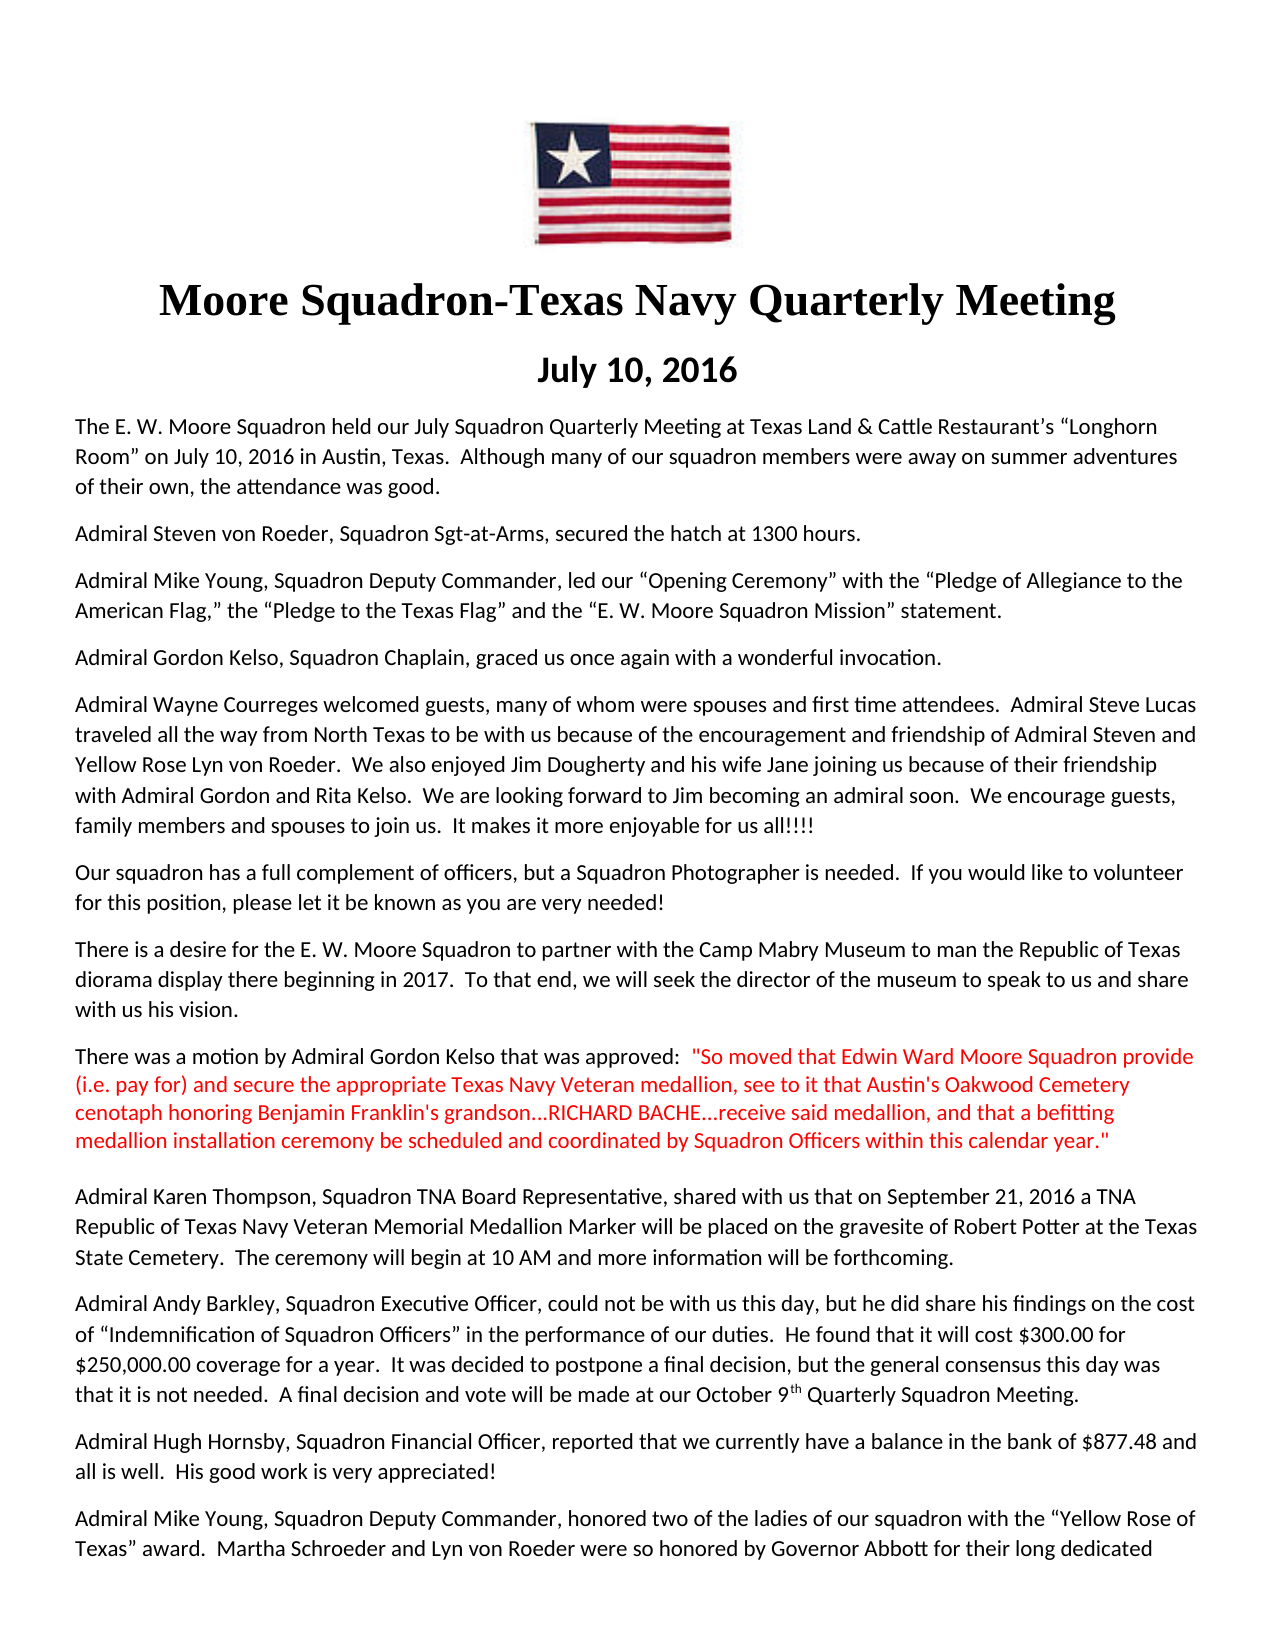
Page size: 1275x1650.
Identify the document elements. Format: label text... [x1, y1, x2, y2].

text Admiral Hugh Hornsby, Squadron Financial Officer, reported that we currently have a balance in the bank of $877.48 and all is well. His good work is very appreciated! [75, 1427, 1200, 1485]
text July 10, 2016 [75, 346, 1200, 392]
picture [445, 75, 830, 254]
text Admiral Steven von Roeder, Squadron Sgt-at-Arms, secured the hatch at 1300 hours. [75, 519, 1200, 547]
text There is a desire for the E. W. Moore Squadron to partner with the Camp Mabry Museum to man the Republic of Texas diorama display there beginning in 2017. To that end, we will seek the director of the museum to speak to us and share with us his vision. [75, 935, 1200, 1023]
text Admiral Gordon Kelso, Squadron Chaplain, graced us once again with a wonderful invocation. [75, 643, 1200, 671]
text Moore Squadron-Texas Navy Quarterly Meeting [75, 272, 1200, 325]
text There was a motion by Admiral Gordon Kelso that was approved: "So moved that Edwin Ward Moore Squadron provide (i.e. pay for) and secure the appropriate Texas Navy Veteran medallion, see to it that Austin's Oakwood Cemetery cenotaph honoring Benjamin Franklin's grandson...RICHARD BACHE...receive said medallion, and that a befitting medallion installation ceremony be scheduled and coordinated by Squadron Officers within this calendar year." [75, 1042, 1200, 1154]
text Admiral Andy Barkley, Squadron Executive Officer, could not be with us this day, but he did share his findings on the cost of “Indemnification of Squadron Officers” in the performance of our duties. He found that it will cost $300.00 for $250,000.00 coverage for a year. It was decided to postpone a final decision, but the general consensus this day was that it is not needed. A final decision and vote will be made at our October 9th Quarterly Squadron Meeting. [75, 1289, 1200, 1408]
text Admiral Karen Thompson, Squadron TNA Board Representative, shared with us that on September 21, 2016 a TNA Republic of Texas Navy Veteran Memorial Medallion Marker will be placed on the gravesite of Robert Potter at the Texas State Cemetery. The ceremony will begin at 10 AM and more information will be forthcoming. [75, 1182, 1200, 1271]
text Admiral Wayne Courreges welcomed guests, many of whom were spouses and first time attendees. Admiral Steve Lucas traveled all the way from North Texas to be with us because of the encouragement and friendship of Admiral Steven and Yellow Rose Lyn von Roeder. We also enjoyed Jim Dougherty and his wife Jane joining us because of their friendship with Admiral Gordon and Rita Kelso. We are looking forward to Jim becoming an admiral soon. We encourage guests, family members and spouses to join us. It makes it more enjoyable for us all!!!! [75, 690, 1200, 839]
text The E. W. Moore Squadron held our July Squadron Quarterly Meeting at Texas Land & Cattle Restaurant’s “Longhorn Room” on July 10, 2016 in Austin, Texas. Although many of our squadron members were away on summer adventures of their own, the attendance was good. [75, 412, 1200, 500]
text Our squadron has a full complement of officers, but a Squadron Photographer is needed. If you would like to volunteer for this position, please let it be known as you are very needed! [75, 858, 1200, 916]
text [75, 1504, 1200, 1562]
text Admiral Mike Young, Squadron Deputy Commander, led our “Opening Ceremony” with the “Pledge of Allegiance to the American Flag,” the “Pledge to the Texas Flag” and the “E. W. Moore Squadron Mission” statement. [75, 566, 1200, 624]
